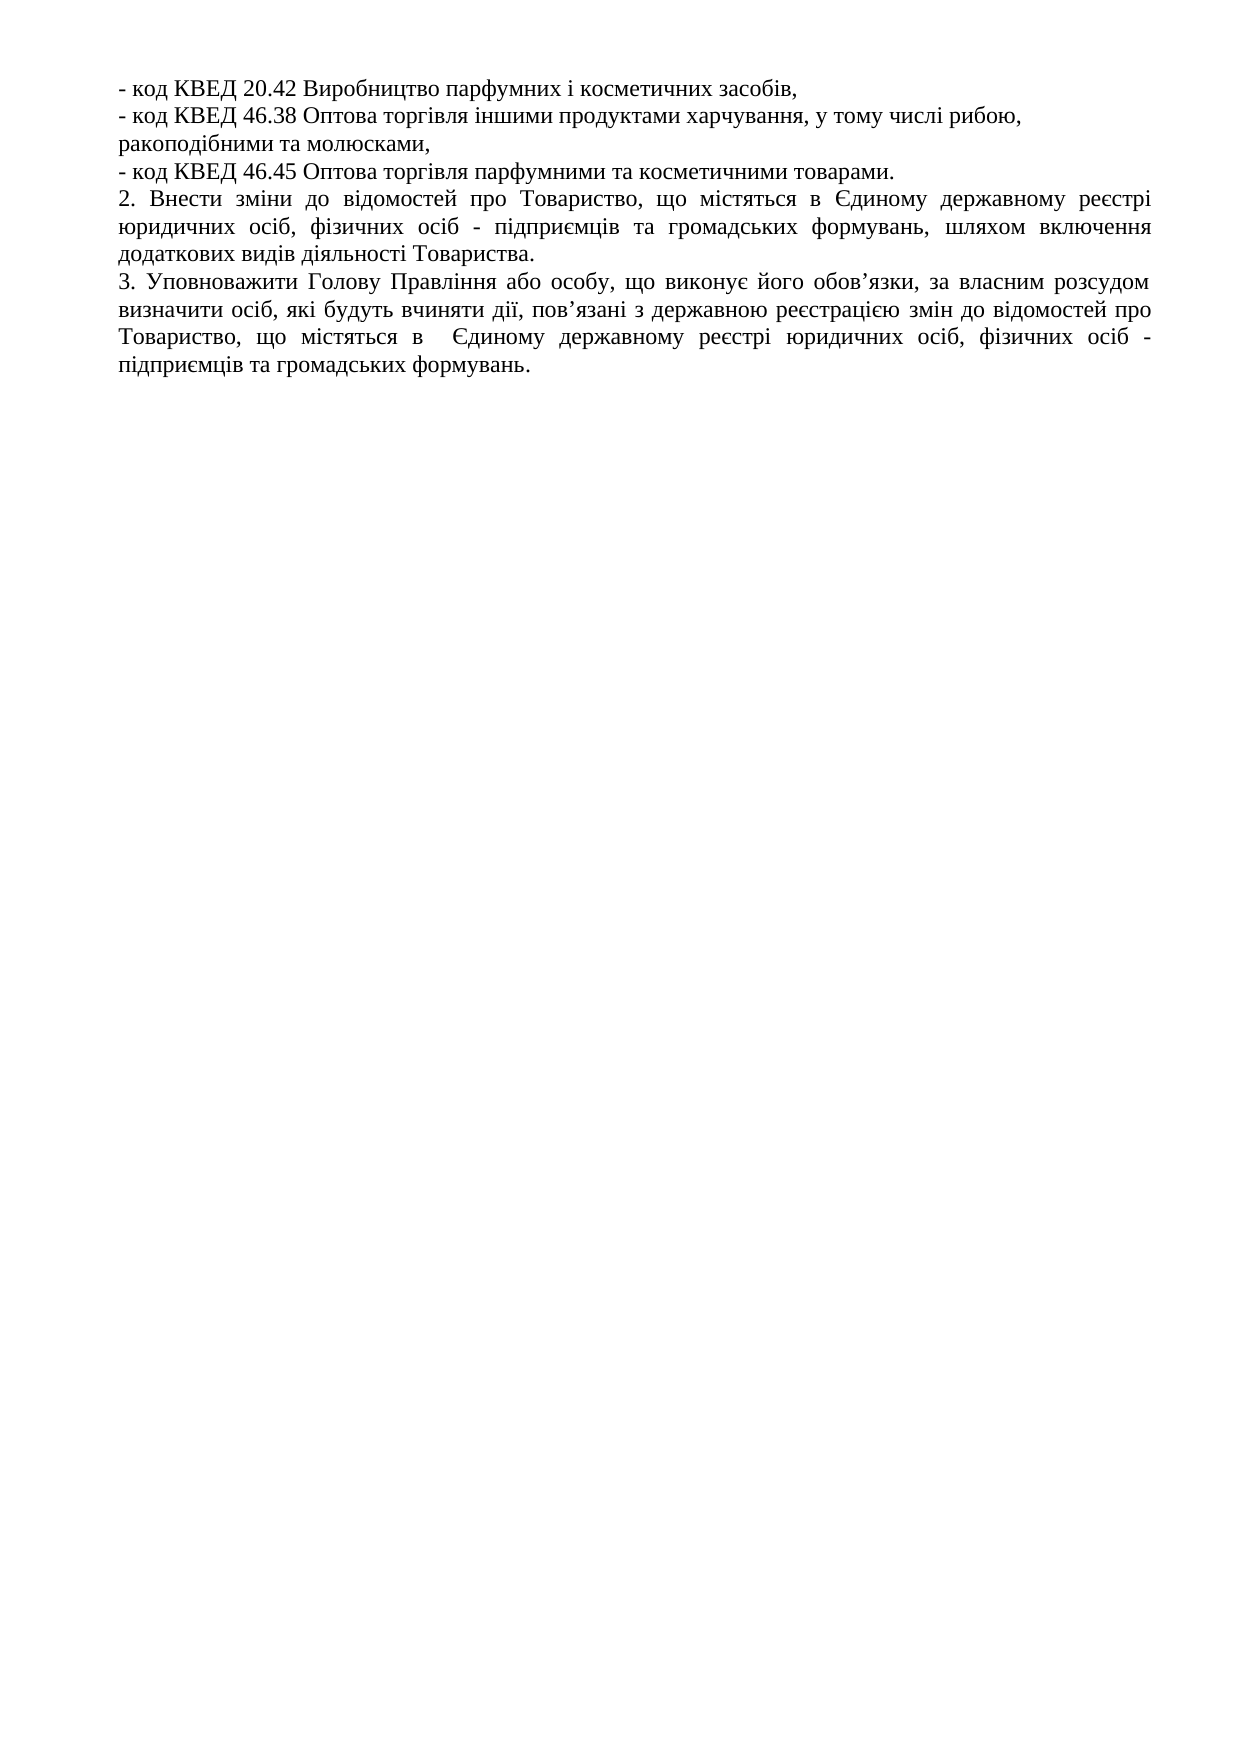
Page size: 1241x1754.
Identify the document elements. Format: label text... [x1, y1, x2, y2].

list 3. Уповноважити Голову Правління або особу, що виконує його обов’язки, за власним розсудом визначити осіб, які будуть вчиняти дії, пов’язані з державною реєстрацією змін до відомостей про Товариство, що містяться в Єдиному державному реєстрі юридичних осіб, фізичних осіб - підприємців та громадських формувань. [118, 267, 1152, 377]
text - код КВЕД 46.38 Оптова торгівля іншими продуктами харчування, у тому числі рибою, ракоподібними та молюсками, [118, 101, 1152, 157]
text - код КВЕД 20.42 Виробництво парфумних і косметичних засобів, [118, 74, 1152, 101]
text 2. Внести зміни до відомостей про Товариство, що містяться в Єдиному державному реєстрі юридичних осіб, фізичних осіб - підприємців та громадських формувань, шляхом включення додаткових видів діяльності Товариства. [118, 184, 1152, 267]
text - код КВЕД 46.45 Оптова торгівля парфумними та косметичними товарами. [118, 157, 1152, 184]
